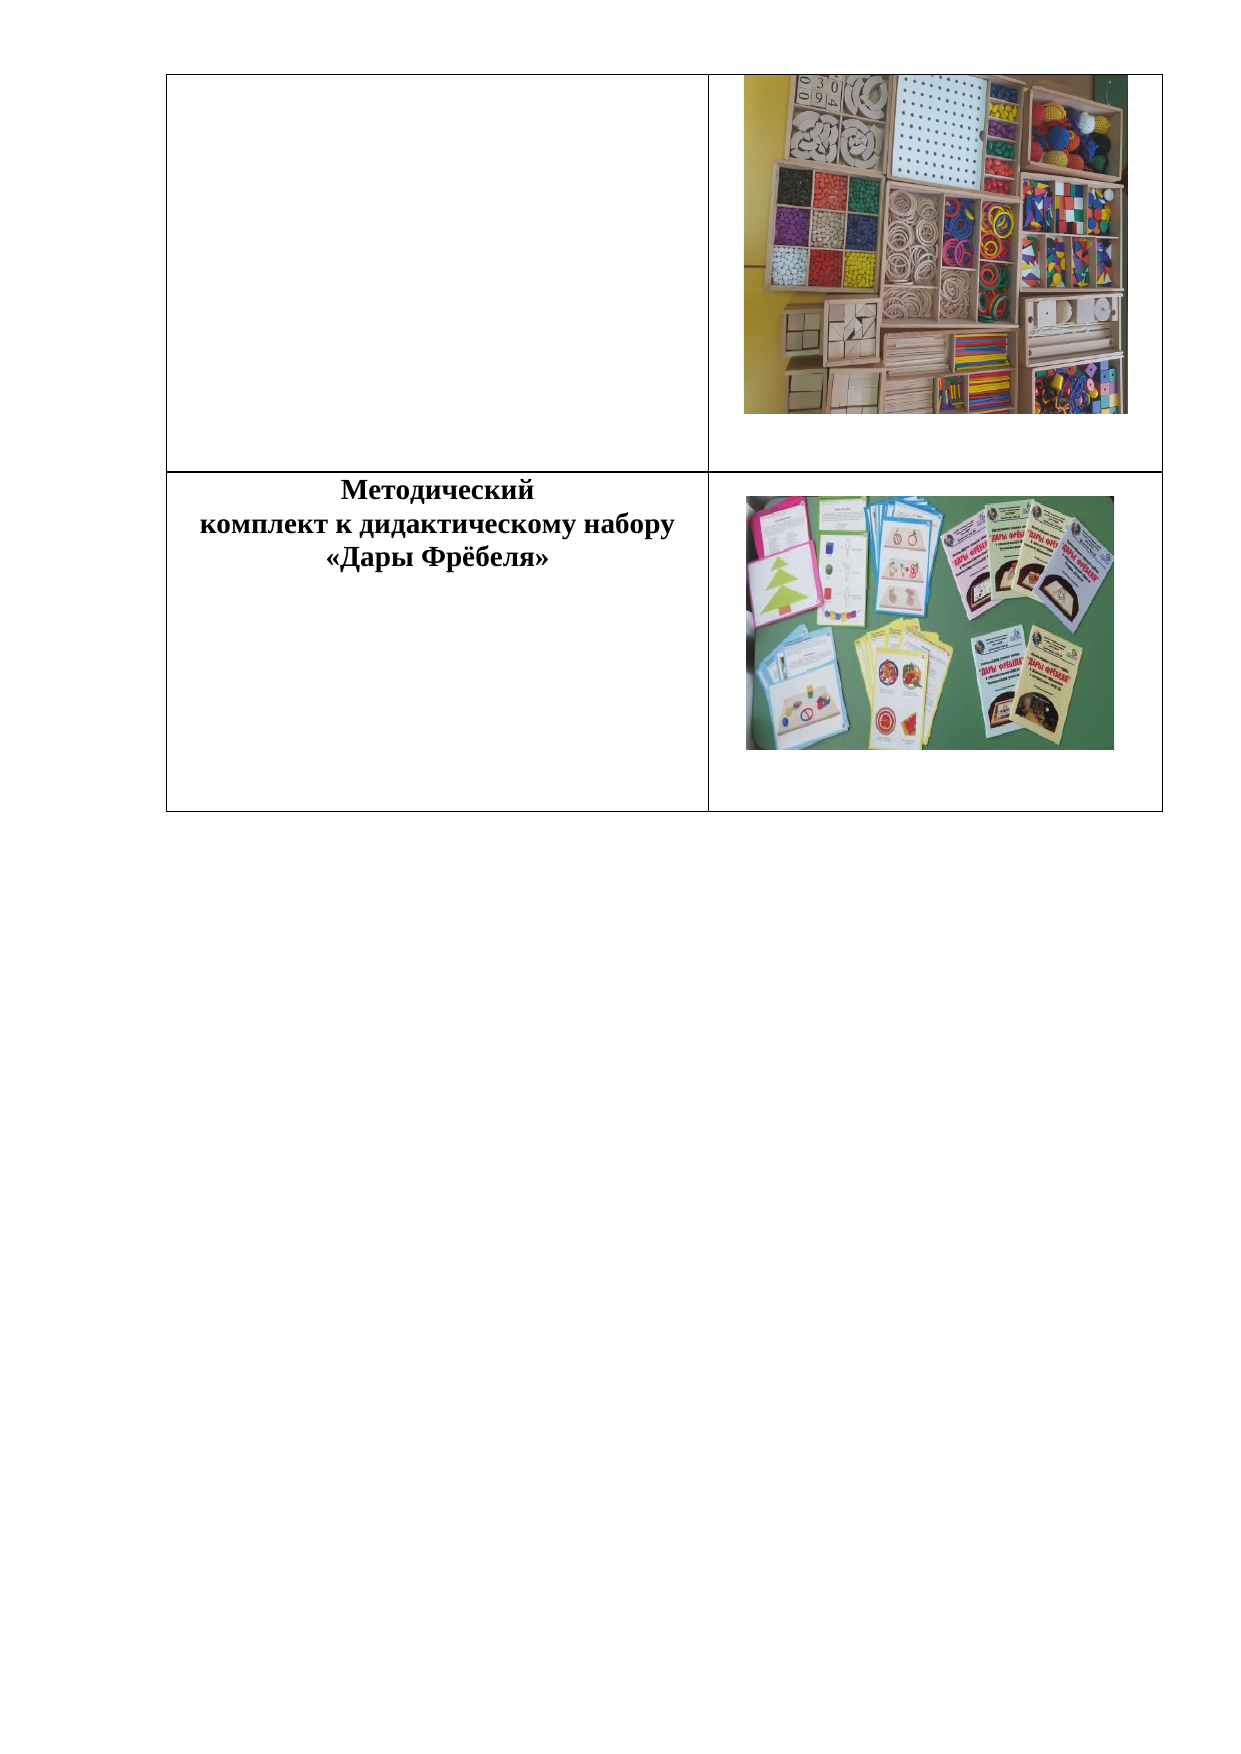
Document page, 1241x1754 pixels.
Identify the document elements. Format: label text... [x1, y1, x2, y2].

table_cell [709, 75, 1162, 471]
picture [743, 75, 1128, 414]
table_cell [709, 473, 1162, 811]
picture [745, 496, 1114, 749]
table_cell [167, 75, 708, 471]
table_cell Методический комплект к дидактическому набору «Дары Фрёбеля» [167, 473, 708, 811]
